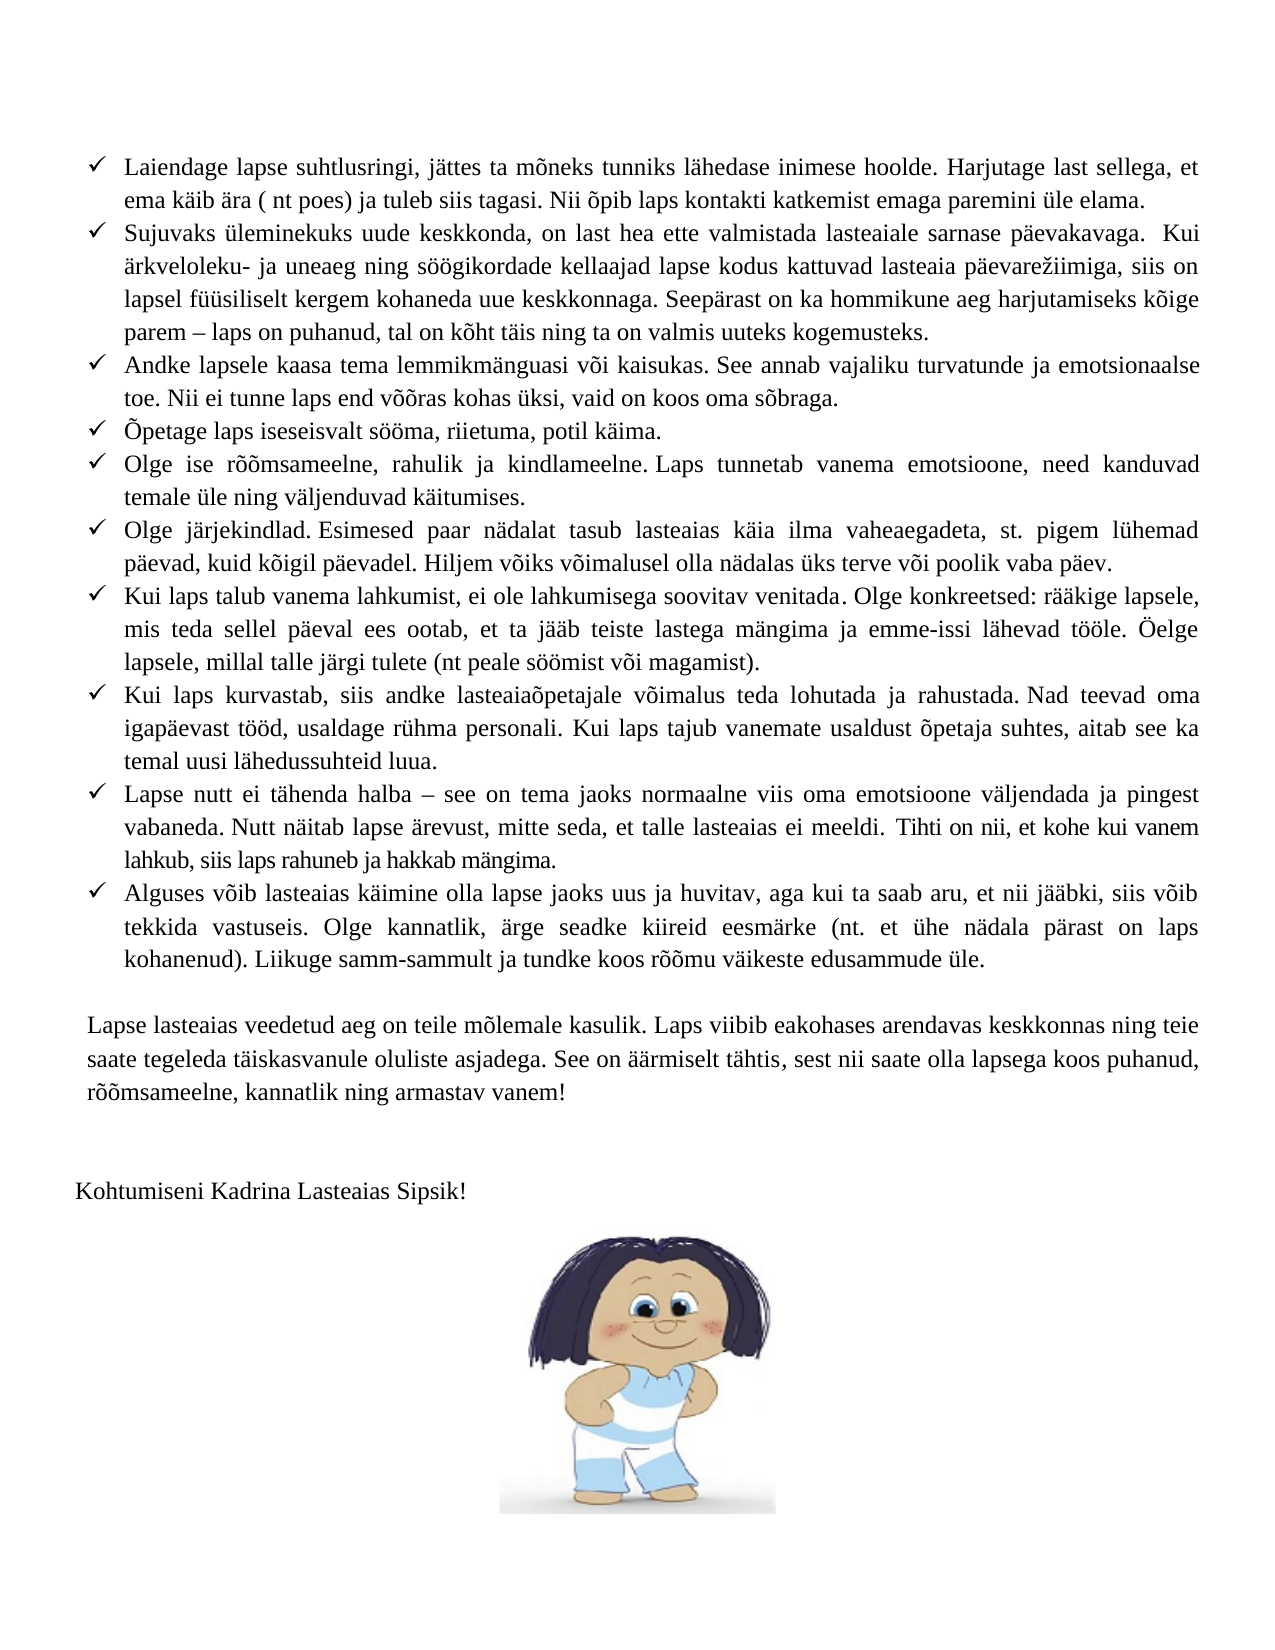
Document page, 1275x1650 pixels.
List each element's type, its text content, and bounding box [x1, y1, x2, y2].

list Laiendage lapse suhtlusringi, jättes ta mõneks tunniks lähedase inimese hoolde. Harjutage last sellega, et ema käib ära ( nt poes) ja tuleb siis tagasi. Nii õpib laps kontakti katkemist emaga paremini üle elama. [87, 152, 1200, 214]
list Kui laps talub vanema lahkumist, ei ole lahkumisega soovitav venitada. Olge konkreetsed: rääkige lapsele, mis teda sellel päeval ees ootab, et ta jääb teiste lastega mängima ja emme-issi lähevad tööle. Öelge lapsele, millal talle järgi tulete (nt peale söömist või magamist). [87, 581, 1200, 676]
list Alguses võib lasteaias käimine olla lapse jaoks uus ja huvitav, aga kui ta saab aru, et nii jääbki, siis võib tekkida vastuseis. Olge kannatlik, ärge seadke kiireid eesmärke (nt. et ühe nädala pärast on laps kohanenud). Liikuge samm-sammult ja tundke koos rõõmu väikeste edusammude üle. [87, 878, 1200, 973]
list Lapse nutt ei tähenda halba – see on tema jaoks normaalne viis oma emotsioone väljendada ja pingest vabaneda. Nutt näitab lapse ärevust, mitte seda, et talle lasteaias ei meeldi. Tihti on nii, et kohe kui vanem lahkub, siis laps rahuneb ja hakkab mängima. [87, 779, 1200, 874]
text Kohtumiseni Kadrina Lasteaias Sipsik! [75, 1176, 1200, 1204]
list Olge ise rõõmsameelne, rahulik ja kindlameelne. Laps tunnetab vanema emotsioone, need kanduvad temale üle ning väljenduvad käitumises. [87, 449, 1200, 511]
list Õpetage laps iseseisvalt sööma, riietuma, potil käima. [87, 416, 1200, 445]
list Kui laps kurvastab, siis andke lasteaiaõpetajale võimalus teda lohutada ja rahustada. Nad teevad oma igapäevast tööd, usaldage rühma personali. Kui laps tajub vanemate usaldust õpetaja suhtes, aitab see ka temal uusi lähedussuhteid luua. [87, 680, 1200, 775]
list Olge järjekindlad. Esimesed paar nädalat tasub lasteaias käia ilma vaheaegadeta, st. pigem lühemad päevad, kuid kõigil päevadel. Hiljem võiks võimalusel olla nädalas üks terve või poolik vaba päev. [87, 515, 1200, 577]
list Sujuvaks üleminekuks uude keskkonda, on last hea ette valmistada lasteaiale sarnase päevakavaga. Kui ärkveloleku- ja uneaeg ning söögikordade kellaajad lapse kodus kattuvad lasteaia päevarežiimiga, siis on lapsel füüsiliselt kergem kohaneda uue keskkonnaga. Seepärast on ka hommikune aeg harjutamiseks kõige parem – laps on puhanud, tal on kõht täis ning ta on valmis uuteks kogemusteks. [87, 218, 1200, 346]
picture [499, 1208, 776, 1514]
list Andke lapsele kaasa tema lemmikmänguasi või kaisukas. See annab vajaliku turvatunde ja emotsionaalse toe. Nii ei tunne laps end võõras kohas üksi, vaid on koos oma sõbraga. [87, 350, 1200, 412]
text Lapse lasteaias veedetud aeg on teile mõlemale kasulik. Laps viibib eakohases arendavas keskkonnas ning teie saate tegeleda täiskasvanule oluliste asjadega. See on äärmiselt tähtis, sest nii saate olla lapsega koos puhanud, rõõmsameelne, kannatlik ning armastav vanem! [87, 1011, 1200, 1105]
